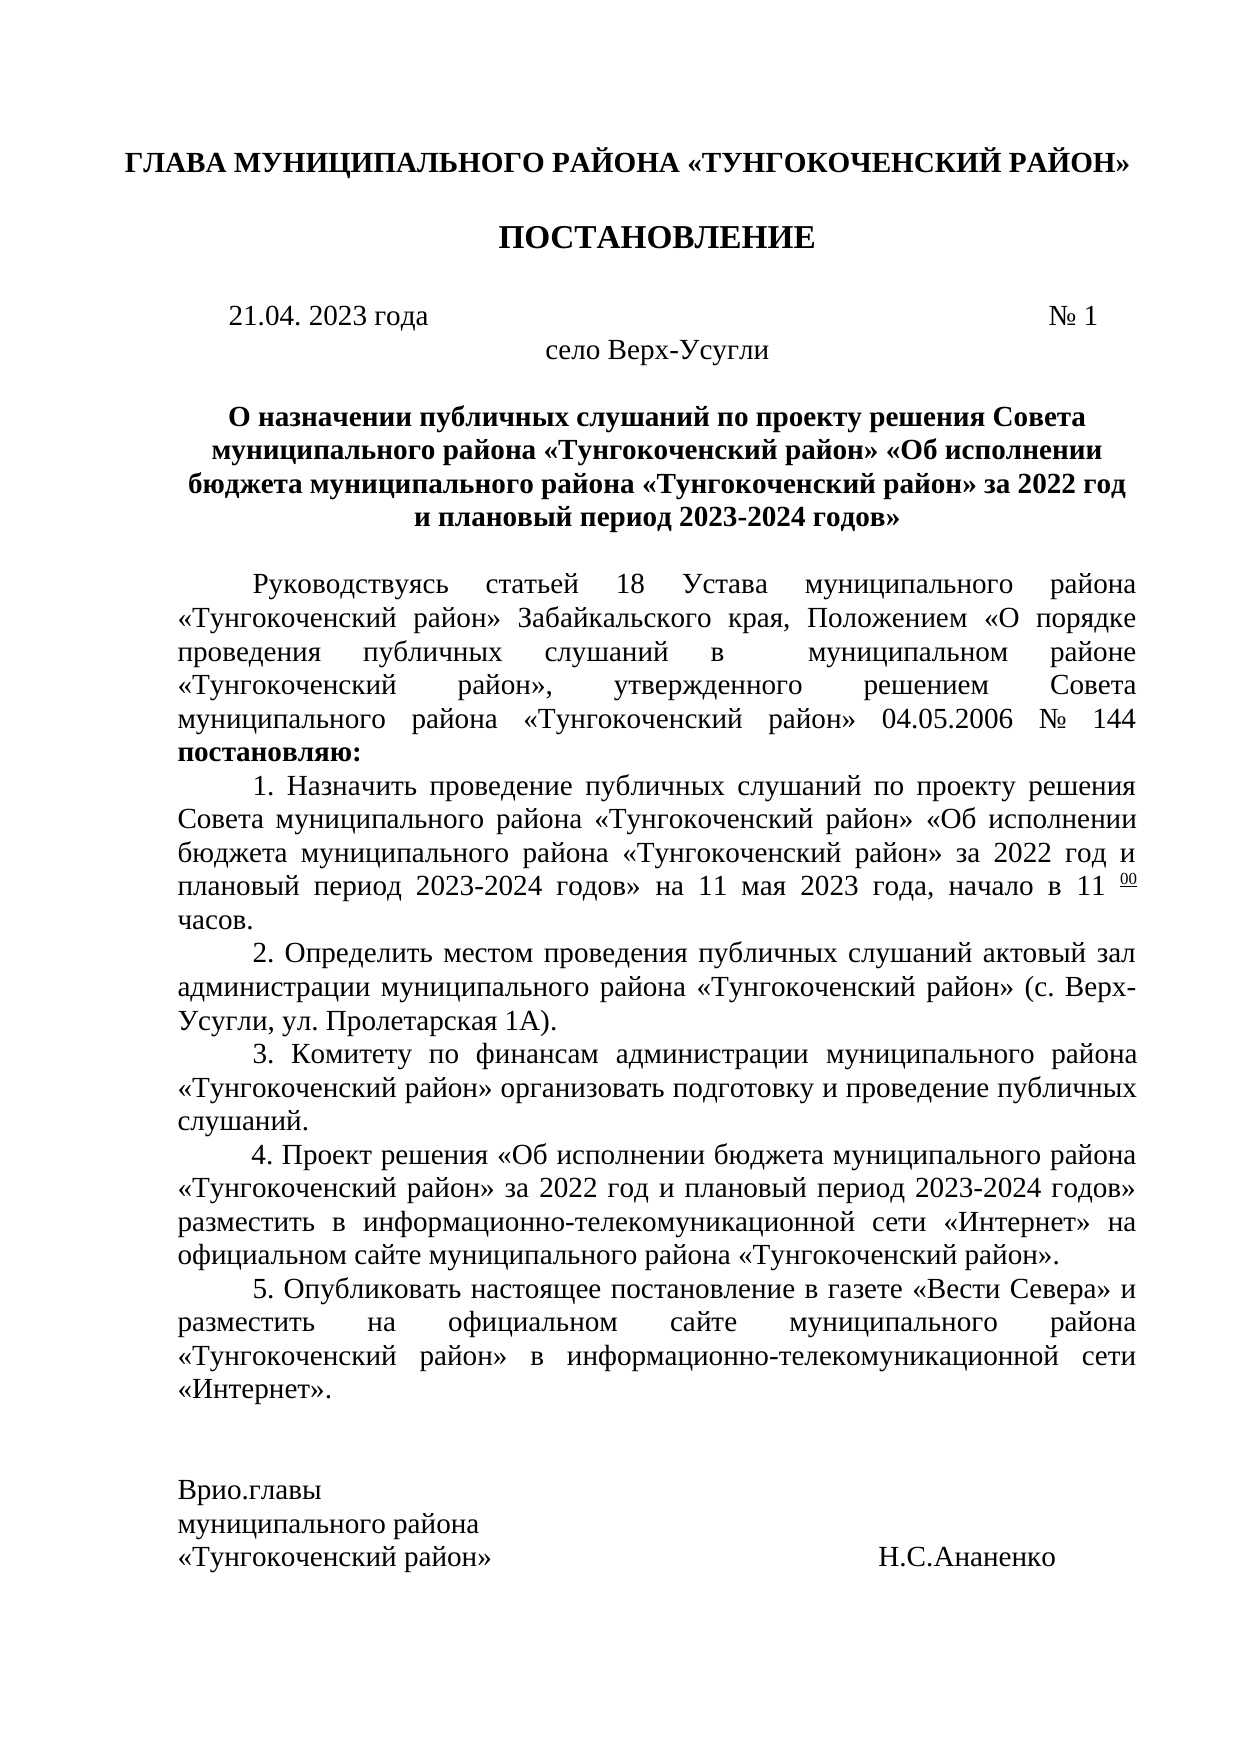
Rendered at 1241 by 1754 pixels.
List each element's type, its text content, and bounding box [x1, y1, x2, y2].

text О назначении публичных слушаний по проекту решения Совета муниципального района «Тунгокоченский район» «Об исполнении бюджета муниципального района «Тунгокоченский район» за 2022 год и плановый период 2023-2024 годов» [177, 399, 1137, 533]
text муниципального района [177, 1506, 1137, 1539]
text 4. Проект решения «Об исполнении бюджета муниципального района «Тунгокоченский район» за 2022 год и плановый период 2023-2024 годов» разместить в информационно-телекомуникационной сети «Интернет» на официальном сайте муниципального района «Тунгокоченский район». [177, 1137, 1137, 1271]
text 21.04. 2023 года № 1 [177, 298, 1137, 332]
text Врио.главы [177, 1472, 1137, 1506]
text 1. Назначить проведение публичных слушаний по проекту решения Совета муниципального района «Тунгокоченский район» «Об исполнении бюджета муниципального района «Тунгокоченский район» за 2022 год и плановый период 2023-2024 годов» на 11 мая 2023 года, начало в 11 00 часов. [177, 768, 1137, 936]
text ГЛАВА МУНИЦИПАЛЬНОГО РАЙОНА «ТУНГОКОЧЕНСКИЙ РАЙОН» [118, 145, 1137, 178]
text 2. Определить местом проведения публичных слушаний актовый зал администрации муниципального района «Тунгокоченский район» (с. Верх-Усугли, ул. Пролетарская 1А). [177, 936, 1137, 1036]
text 5. Опубликовать настоящее постановление в газете «Вести Севера» и разместить на официальном сайте муниципального района «Тунгокоченский район» в информационно-телекомуникационной сети «Интернет». [177, 1271, 1137, 1405]
text Руководствуясь статьей 18 Устава муниципального района «Тунгокоченский район» Забайкальского края, Положением «О порядке проведения публичных слушаний в муниципальном районе «Тунгокоченский район», утвержденного решением Совета муниципального района «Тунгокоченский район» 04.05.2006 № 144 постановляю: [177, 567, 1137, 768]
text село Верх-Усугли [177, 332, 1137, 365]
text 3. Комитету по финансам администрации муниципального района «Тунгокоченский район» организовать подготовку и проведение публичных слушаний. [177, 1036, 1138, 1137]
text ПОСТАНОВЛЕНИЕ [177, 217, 1137, 255]
text «Тунгокоченский район» Н.С.Ананенко [177, 1539, 1137, 1573]
